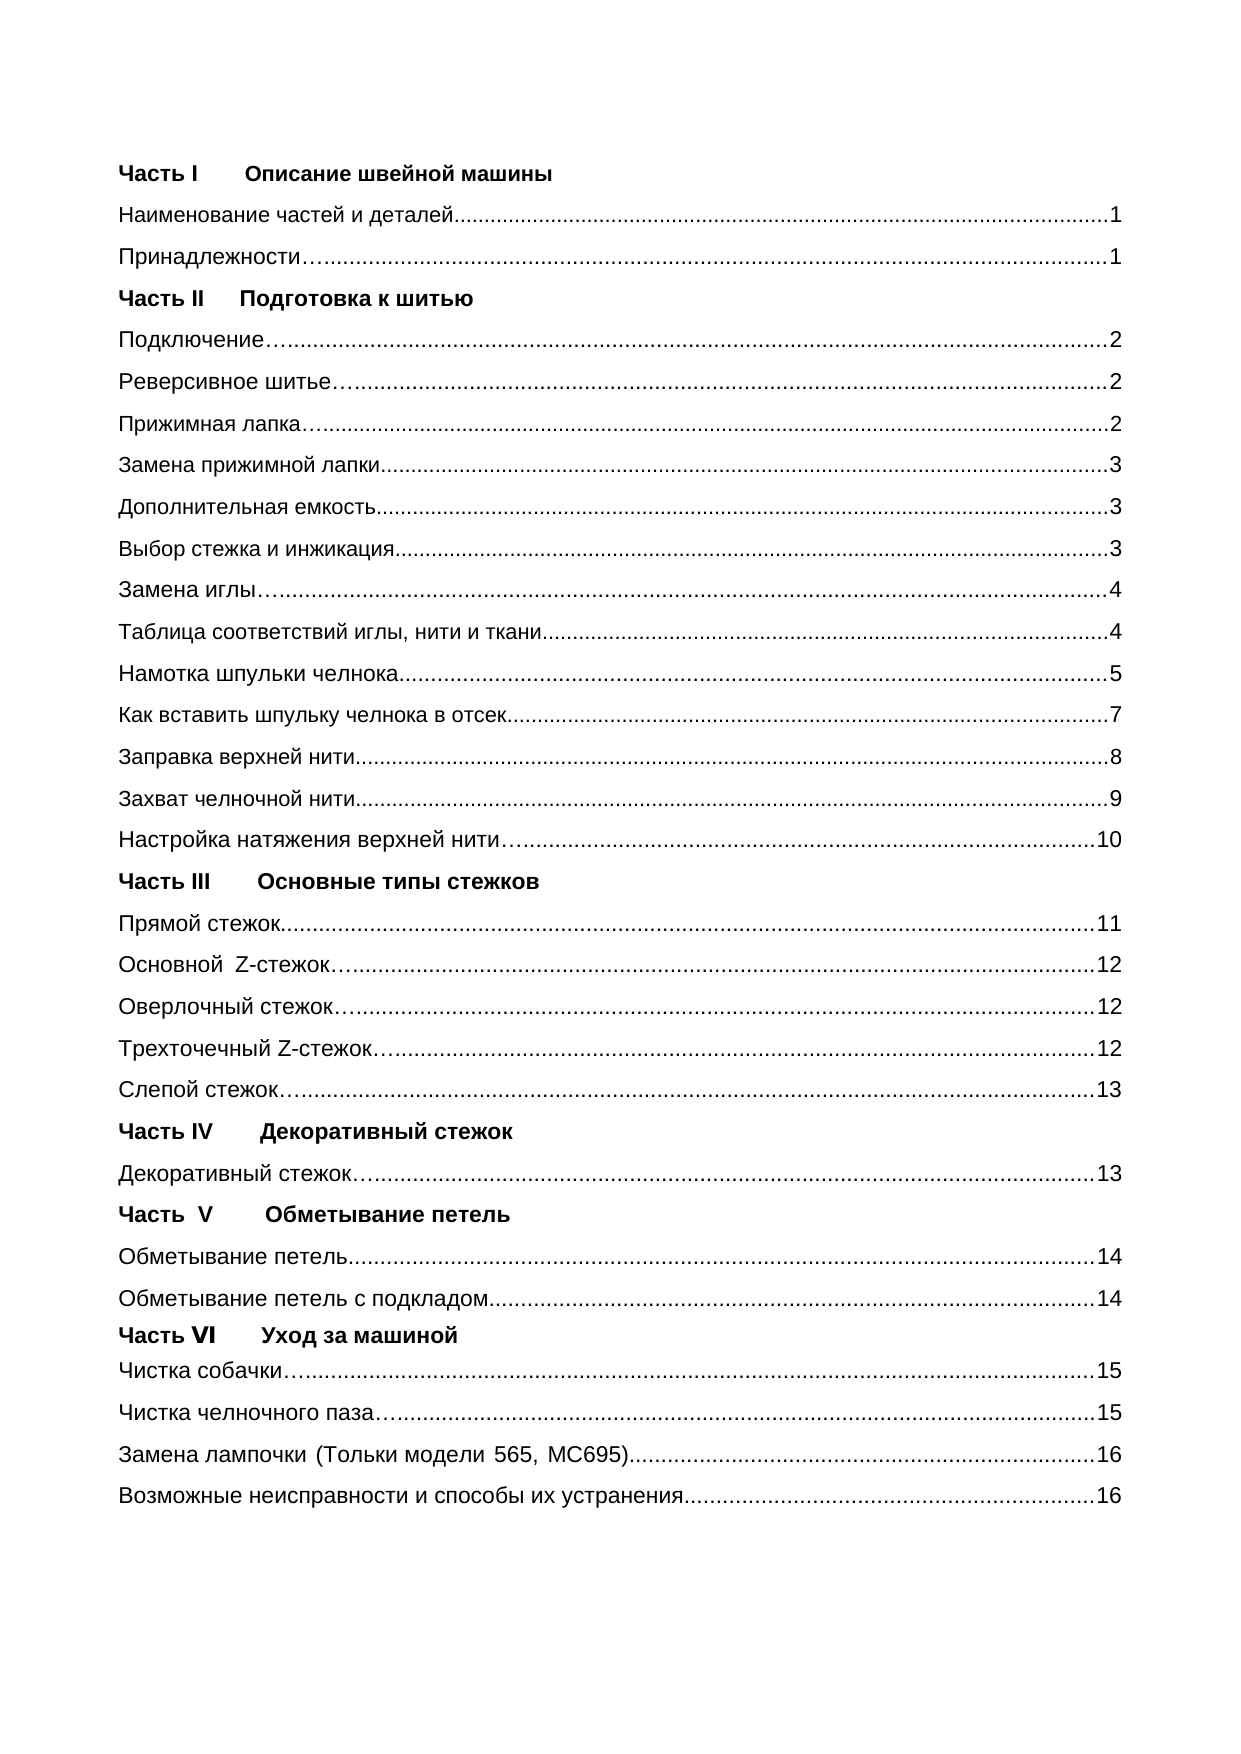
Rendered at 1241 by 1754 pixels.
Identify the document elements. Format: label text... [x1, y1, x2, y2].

text Часть I Описание швейной машины [118, 159, 1151, 186]
